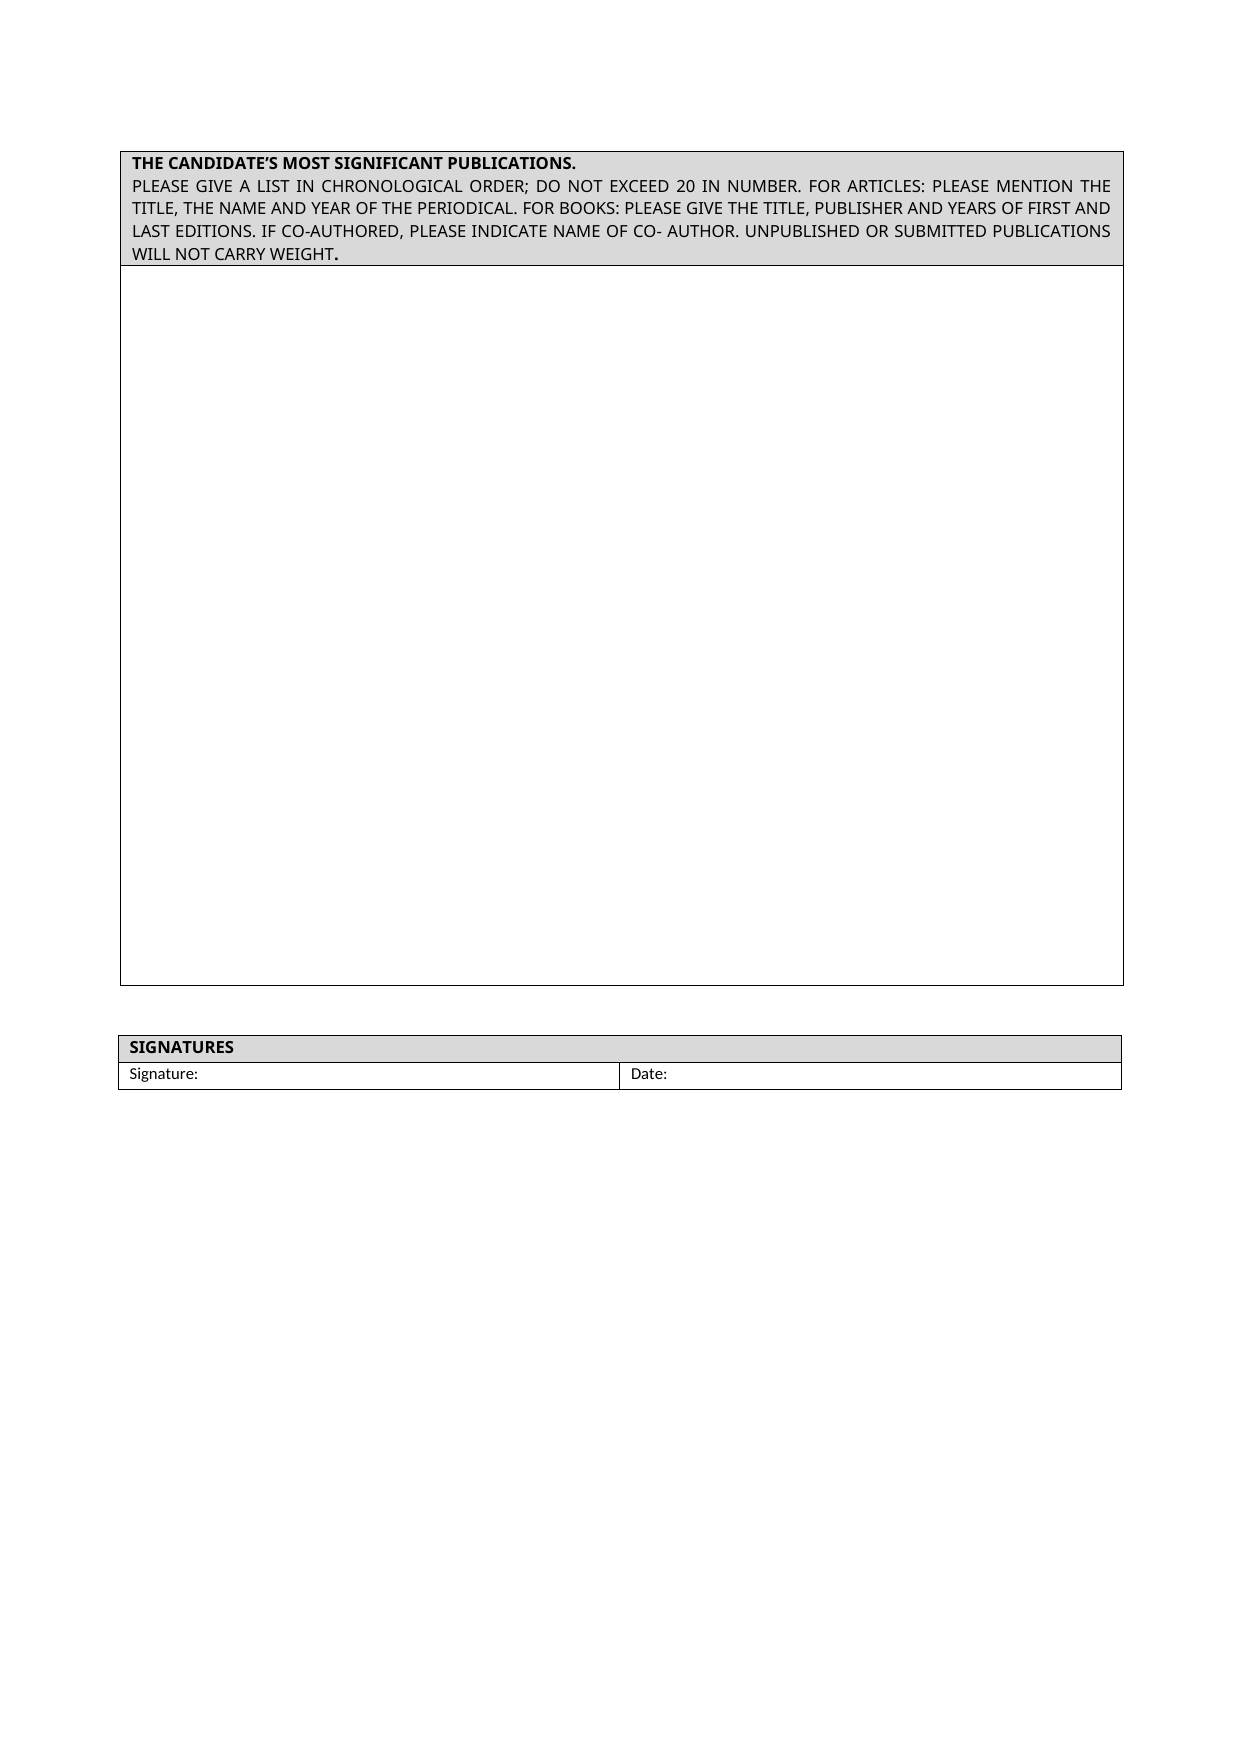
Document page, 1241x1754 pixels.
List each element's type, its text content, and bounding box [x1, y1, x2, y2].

table_cell Date: [620, 1063, 1121, 1089]
table_cell [121, 266, 1123, 985]
table_cell Signature: [119, 1063, 619, 1089]
table_header signatures [119, 1036, 1121, 1062]
table_header The candidate’s most significant publications. Please give a list in chronological order; do not exceed 20 in number. For articles: please mention the title, the name and year of the periodical. For books: please give the title, publisher and years of first and last editions. If co-authored, please indicate name of co- author. Unpublished or submitted publications will not carry weight. [121, 152, 1123, 265]
